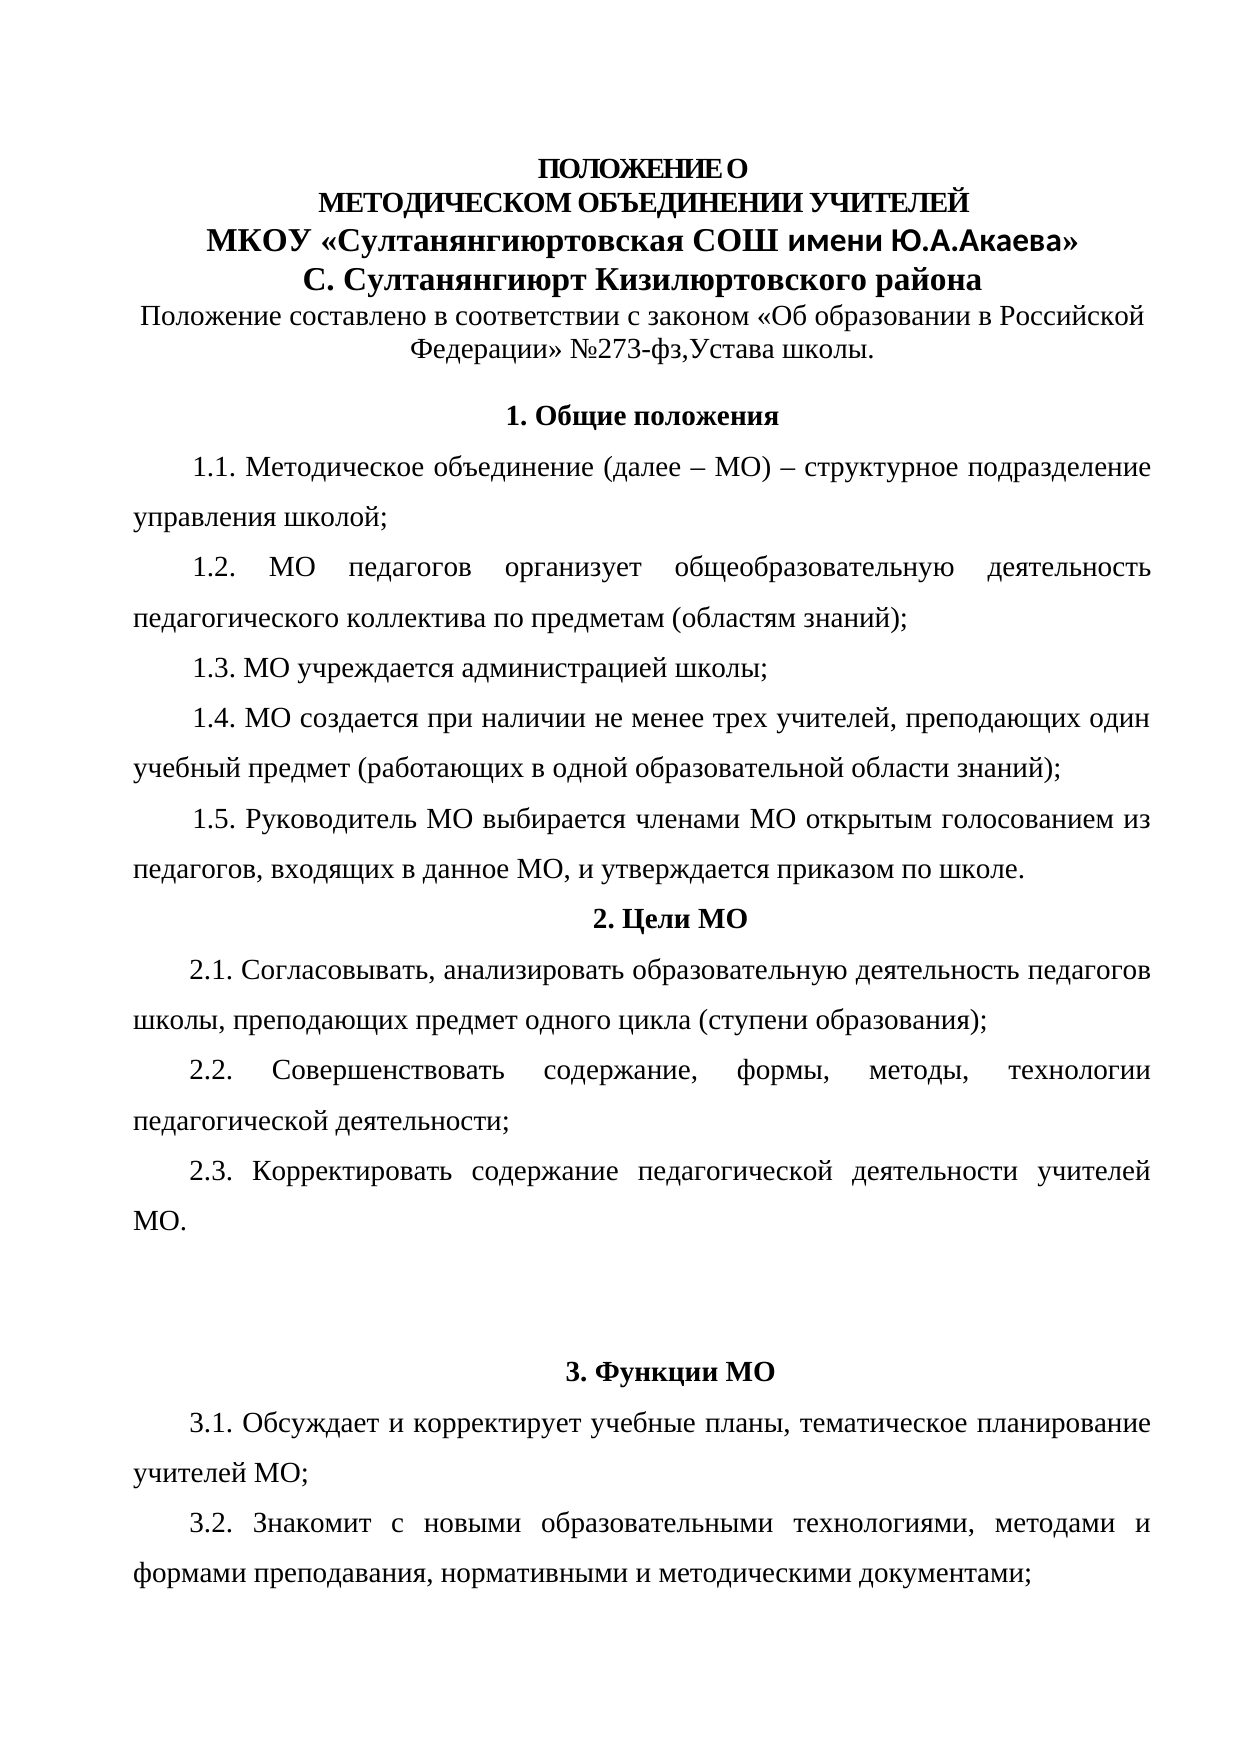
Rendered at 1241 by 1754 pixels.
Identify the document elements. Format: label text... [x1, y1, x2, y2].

text 1.3. МО учреждается администрацией школы; [133, 650, 1152, 683]
text 2. Цели МО [133, 902, 1152, 935]
text 3.1. Обсуждает и корректирует учебные планы, тематическое планирование учителей МО; [133, 1405, 1152, 1488]
text Положение составлено в соответствии с законом «Об образовании в Российской Федерации» №273-фз,Устава школы. [133, 298, 1152, 365]
text 2.3. Корректировать содержание педагогической деятельности учителей МО. [133, 1153, 1152, 1237]
text С. Султанянгиюрт Кизилюртовского района [133, 259, 1152, 298]
text МКОУ «Султанянгиюртовская СОШ имени Ю.А.Акаева» [133, 219, 1152, 259]
text 3. Функции МО [133, 1354, 1152, 1388]
text 1.4. МО создается при наличии не менее трех учителей, преподающих один учебный предмет (работающих в одной образовательной области знаний); [133, 700, 1152, 784]
text ПОЛОЖЕНИЕ О [137, 152, 1152, 185]
text 1.5. Руководитель МО выбирается членами МО открытым голосованием из педагогов, входящих в данное МО, и утверждается приказом по школе. [133, 801, 1152, 885]
text 2.1. Согласовывать, анализировать образовательную деятельность педагогов школы, преподающих предмет одного цикла (ступени образования); [133, 952, 1152, 1036]
text 2.2. Совершенствовать содержание, формы, методы, технологии педагогической деятельности; [133, 1052, 1152, 1136]
text МЕТОДИЧЕСКОМ ОБЪЕДИНЕНИИ УЧИТЕЛЕЙ [137, 185, 1152, 219]
text 3.2. Знакомит с новыми образовательными технологиями, методами и формами преподавания, нормативными и методическими документами; [133, 1505, 1152, 1589]
text 1.2. МО педагогов организует общеобразовательную деятельность педагогического коллектива по предметам (областям знаний); [133, 549, 1152, 633]
text 1. Общие положения [133, 398, 1152, 432]
text 1.1. Методическое объединение (далее – МО) – структурное подразделение управления школой; [133, 449, 1152, 533]
